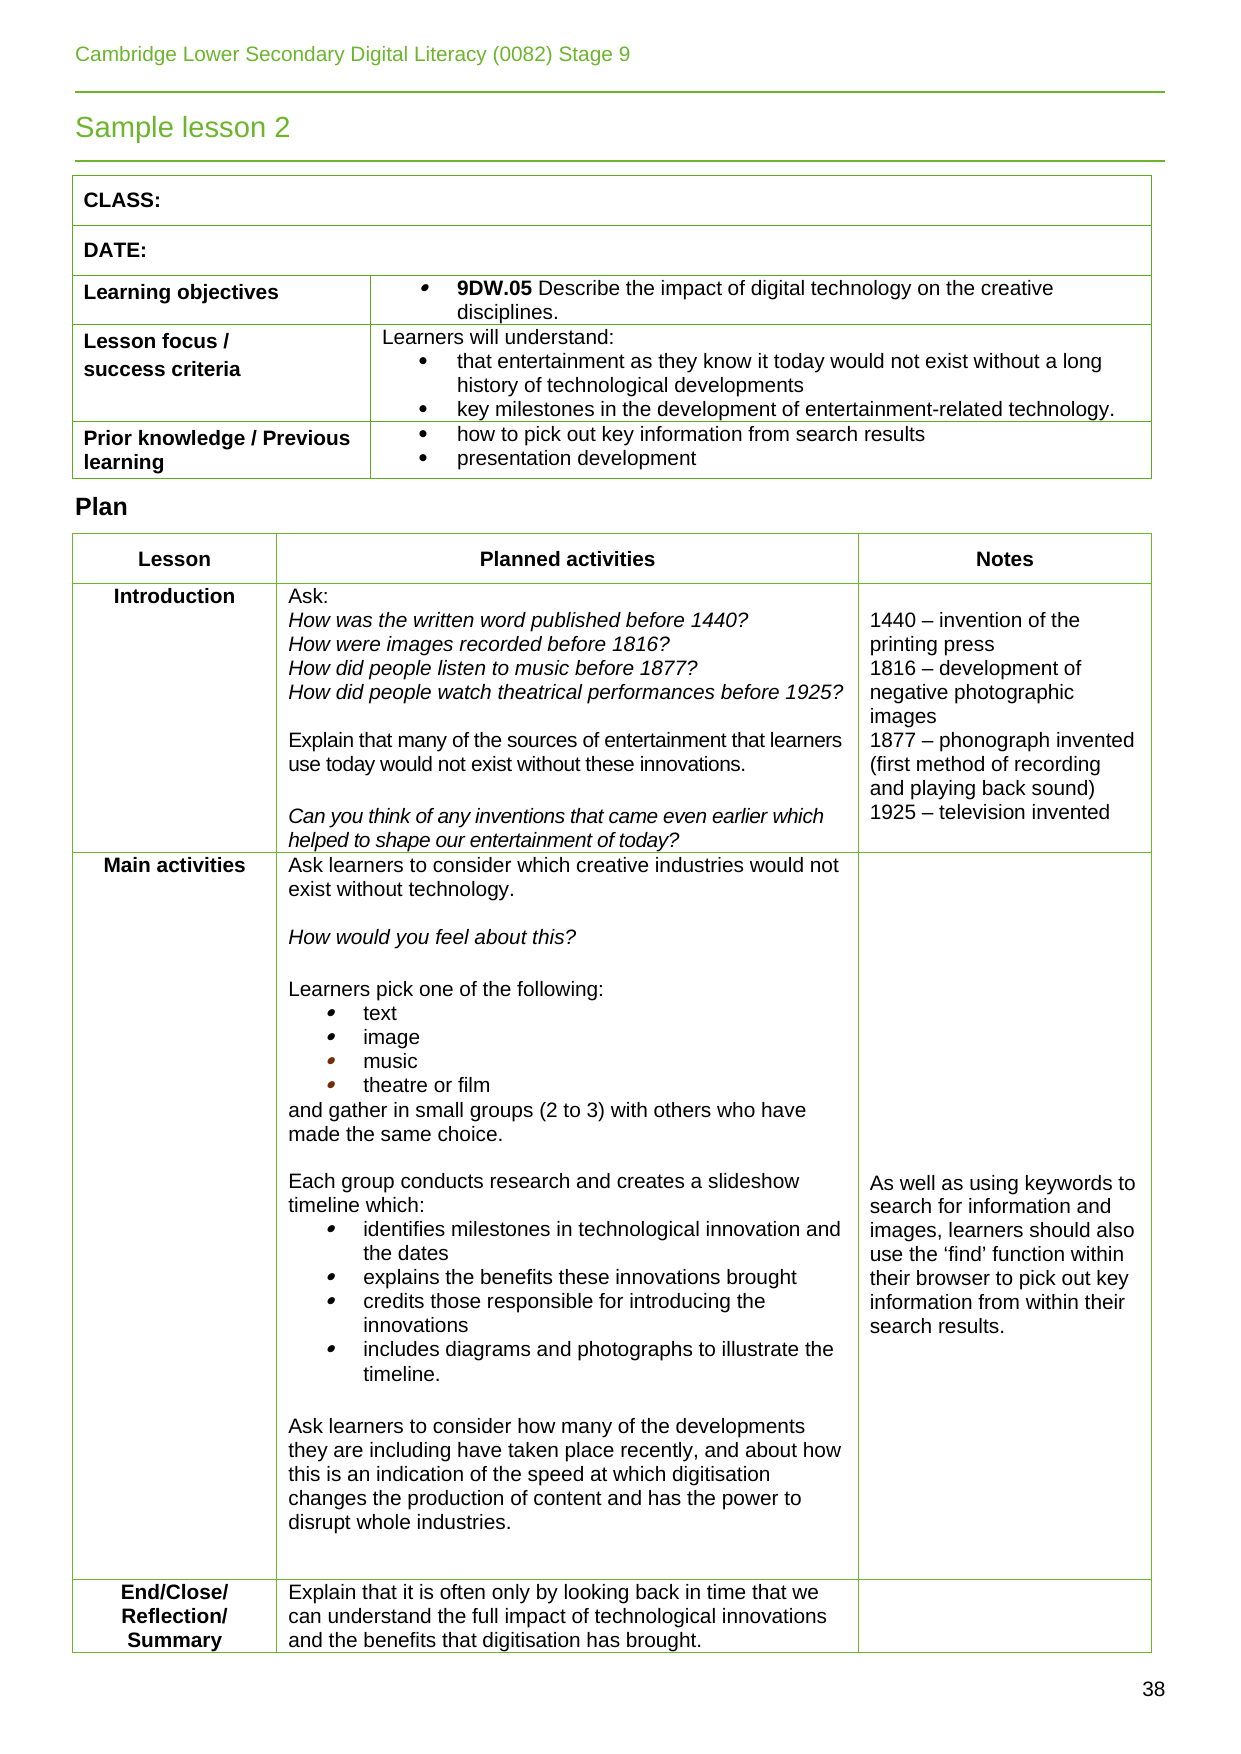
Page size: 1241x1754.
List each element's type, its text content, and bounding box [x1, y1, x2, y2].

table_cell [859, 1580, 1151, 1652]
table_cell Main activities [73, 853, 276, 1579]
table_header Notes [859, 534, 1151, 583]
table_cell Introduction [73, 584, 276, 852]
table_cell Ask learners to consider which creative industries would not exist without technology. How would you feel about this? Learners pick one of the following: text image music theatre or film and gather in small groups (2 to 3) with others who have made the same choice. Each group conducts research and creates a slideshow timeline which: identifies milestones in technological innovation and the dates explains the benefits these innovations brought credits those responsible for introducing the innovations includes diagrams and photographs to illustrate the timeline. Ask learners to consider how many of the developments they are including have taken place recently, and about how this is an indication of the speed at which digitisation changes the production of content and has the power to disrupt whole industries. [277, 853, 858, 1579]
table_header CLASS: [73, 176, 1151, 224]
table_cell 1440 – invention of the printing press 1816 – development of negative photographic images 1877 – phonograph invented (first method of recording and playing back sound) 1925 – television invented [859, 584, 1151, 852]
table_cell Lesson focus / success criteria [73, 325, 370, 421]
text Sample lesson 2 [75, 93, 1165, 160]
text Plan [75, 492, 1165, 520]
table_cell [73, 1580, 276, 1652]
table_cell Prior knowledge / Previous learning [73, 422, 370, 478]
table_cell how to pick out key information from search results presentation development [371, 422, 1151, 478]
table_cell DATE: [73, 226, 1151, 274]
table_header Lesson [73, 534, 276, 583]
table_cell Ask: How was the written word published before 1440? How were images recorded before 1816? How did people listen to music before 1877? How did people watch theatrical performances before 1925? Explain that many of the sources of entertainment that learners use today would not exist without these innovations. Can you think of any inventions that came even earlier which helped to shape our entertainment of today? [277, 584, 858, 852]
table_cell Learners will understand: that entertainment as they know it today would not exist without a long history of technological developments key milestones in the development of entertainment-related technology. [371, 325, 1151, 421]
table_cell 9DW.05 Describe the impact of digital technology on the creative disciplines. [371, 276, 1151, 324]
table_cell Learning objectives [73, 276, 370, 324]
table_cell As well as using keywords to search for information and images, learners should also use the ‘find’ function within their browser to pick out key information from within their search results. [859, 853, 1151, 1579]
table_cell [277, 1580, 858, 1652]
table_header Planned activities [277, 534, 858, 583]
